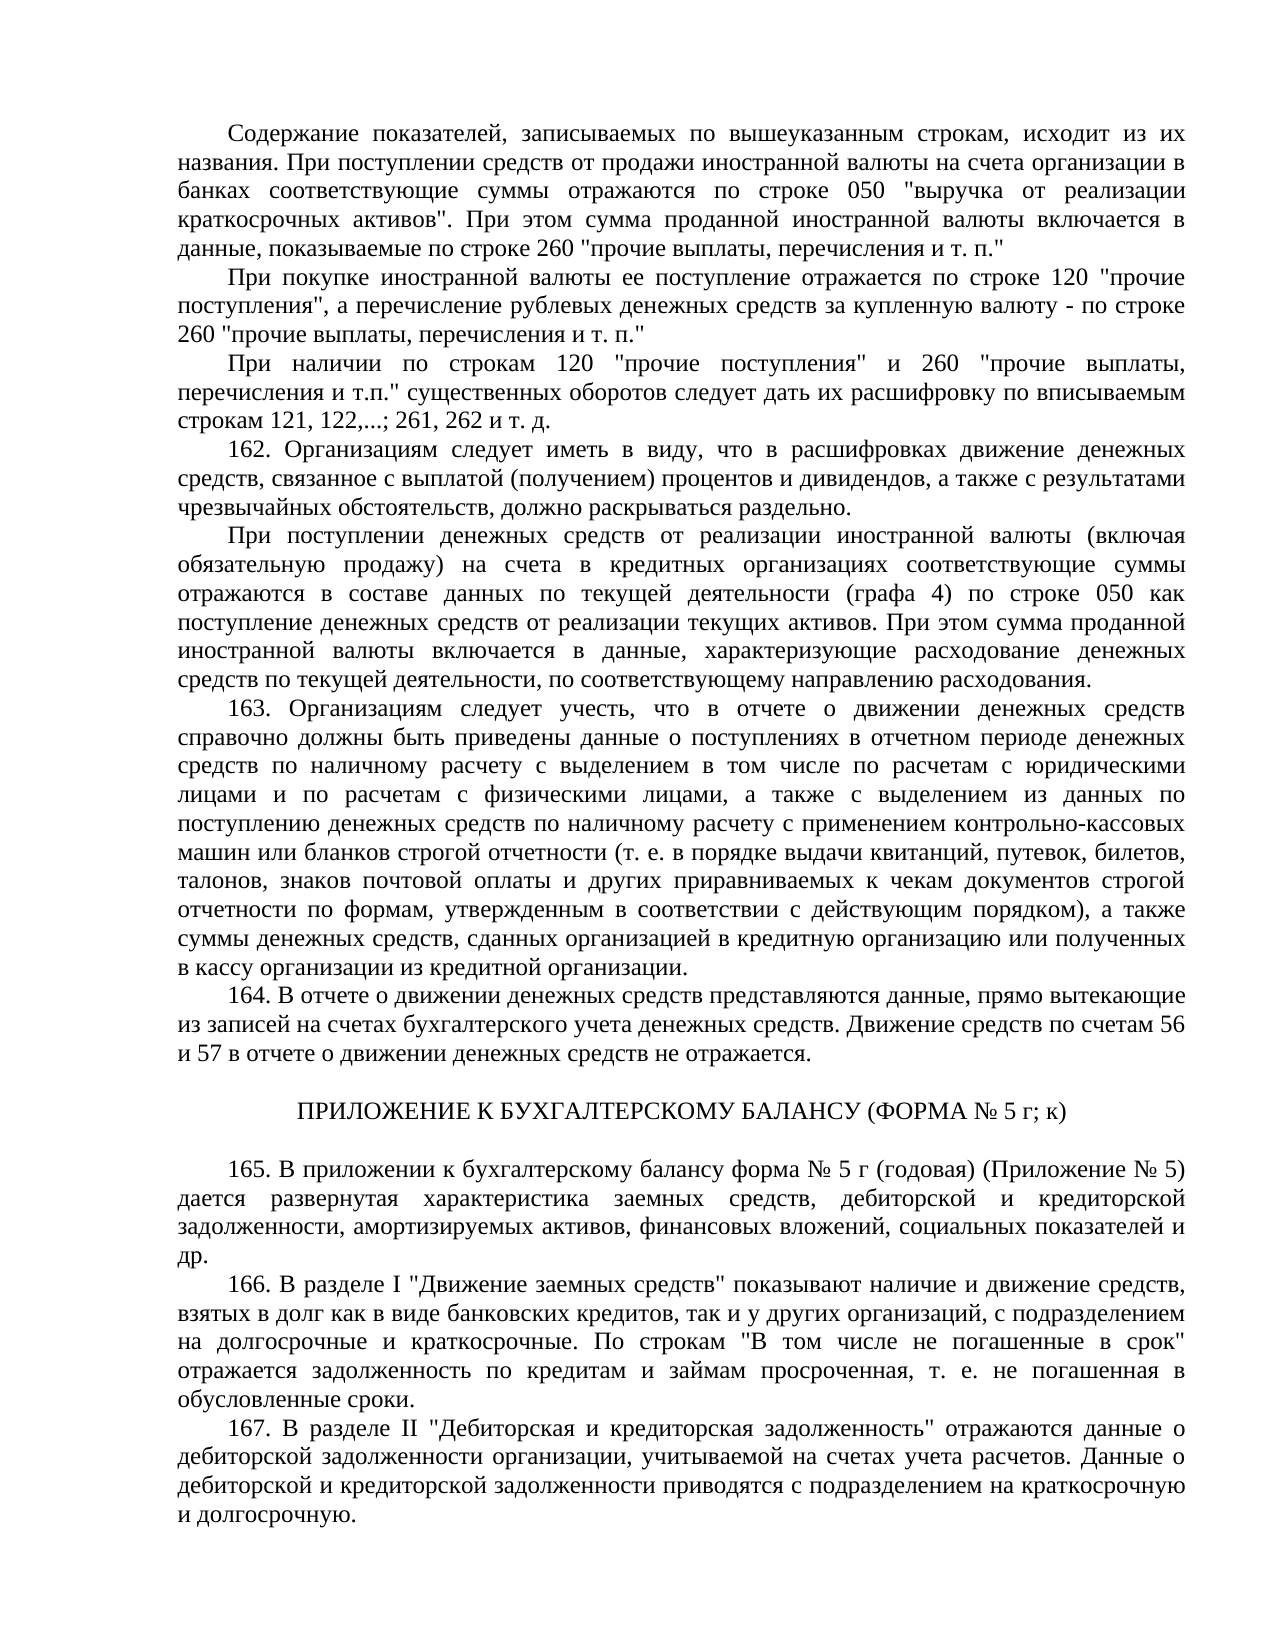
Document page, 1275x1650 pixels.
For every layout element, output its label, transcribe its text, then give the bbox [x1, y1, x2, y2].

text 162. Организациям следует иметь в виду, что в расшифровках движение денежных средств, связанное с выплатой (получением) процентов и дивидендов, а также с результатами чрезвычайных обстоятельств, должно раскрываться раздельно. [177, 434, 1186, 521]
text 163. Организациям следует учесть, что в отчете о движении денежных средств справочно должны быть приведены данные о поступлениях в отчетном периоде денежных средств по наличному расчету с выделением в том числе по расчетам с юридическими лицами и по расчетам с физическими лицами, а также с выделением из данных по поступлению денежных средств по наличному расчету с применением контрольно-кассовых машин или бланков строгой отчетности (т. е. в порядке выдачи квитанций, путевок, билетов, талонов, знаков почтовой оплаты и других приравниваемых к чекам документов строгой отчетности по формам, утвержденным в соответствии с действующим порядком), а также суммы денежных средств, сданных организацией в кредитную организацию или полученных в кассу организации из кредитной организации. [177, 693, 1186, 981]
text Содержание показателей, записываемых по вышеуказанным строкам, исходит из их названия. При поступлении средств от продажи иностранной валюты на счета организации в банках соответствующие суммы отражаются по строке 050 "выручка от реализации краткосрочных активов". При этом сумма проданной иностранной валюты включается в данные, показываемые по строке 260 "прочие выплаты, перечисления и т. п." [177, 118, 1186, 262]
text ПРИЛОЖЕНИЕ К БУХГАЛТЕРСКОМУ БАЛАНСУ (ФОРМА № 5 г; к) [177, 1096, 1186, 1125]
text При поступлении денежных средств от реализации иностранной валюты (включая обязательную продажу) на счета в кредитных организациях соответствующие суммы отражаются в составе данных по текущей деятельности (графа 4) по строке 050 как поступление денежных средств от реализации текущих активов. При этом сумма проданной иностранной валюты включается в данные, характеризующие расходование денежных средств по текущей деятельности, по соответствующему направлению расходования. [177, 521, 1186, 693]
text При наличии по строкам 120 "прочие поступления" и 260 "прочие выплаты, перечисления и т.п." существенных оборотов следует дать их расшифровку по вписываемым строкам 121, 122,...; 261, 262 и т. д. [177, 348, 1186, 434]
text 167. В разделе II "Дебиторская и кредиторская задолженность" отражаются данные о дебиторской задолженности организации, учитываемой на счетах учета расчетов. Данные о дебиторской и кредиторской задолженности приводятся с подразделением на краткосрочную и долгосрочную. [177, 1413, 1186, 1528]
text 164. В отчете о движении денежных средств представляются данные, прямо вытекающие из записей на счетах бухгалтерского учета денежных средств. Движение средств по счетам 56 и 57 в отчете о движении денежных средств не отражается. [177, 981, 1186, 1067]
text 165. В приложении к бухгалтерскому балансу форма № 5 г (годовая) (Приложение № 5) дается развернутая характеристика заемных средств, дебиторской и кредиторской задолженности, амортизируемых активов, финансовых вложений, социальных показателей и др. [177, 1154, 1186, 1269]
text При покупке иностранной валюты ее поступление отражается по строке 120 "прочие поступления", а перечисление рублевых денежных средств за купленную валюту - по строке 260 "прочие выплаты, перечисления и т. п." [177, 262, 1186, 348]
text 166. В разделе I "Движение заемных средств" показывают наличие и движение средств, взятых в долг как в виде банковских кредитов, так и у других организаций, с подразделением на долгосрочные и краткосрочные. По строкам "В том числе не погашенные в срок" отражается задолженность по кредитам и займам просроченная, т. е. не погашенная в обусловленные сроки. [177, 1269, 1186, 1413]
